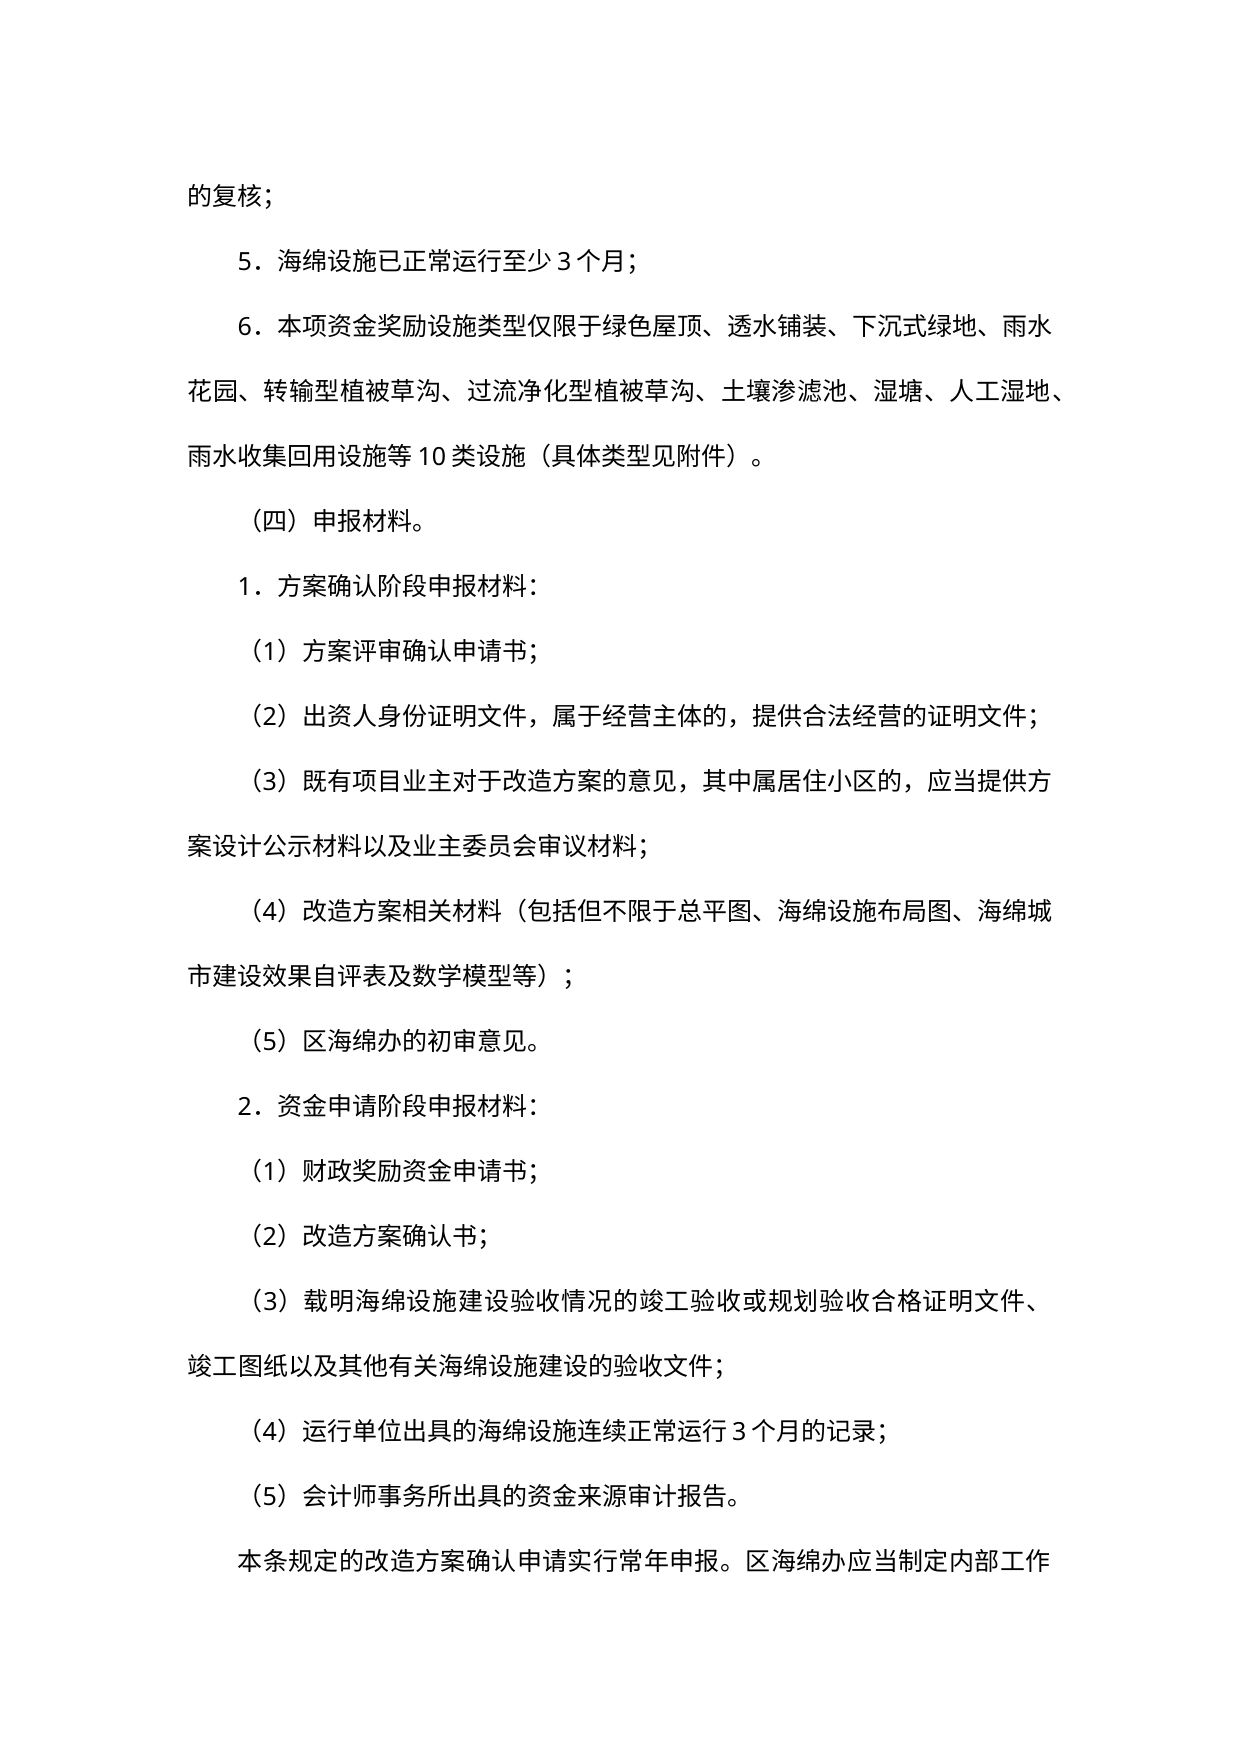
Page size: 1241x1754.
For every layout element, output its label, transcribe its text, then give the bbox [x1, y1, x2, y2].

text （5）区海绵办的初审意见。 [187, 1007, 1053, 1072]
text （4）运行单位出具的海绵设施连续正常运行3个月的记录； [187, 1397, 1053, 1462]
text （5）会计师事务所出具的资金来源审计报告。 [187, 1462, 1053, 1527]
text （2）改造方案确认书； [187, 1202, 1053, 1267]
text （3）载明海绵设施建设验收情况的竣工验收或规划验收合格证明文件、竣工图纸以及其他有关海绵设施建设的验收文件； [187, 1267, 1053, 1397]
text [187, 162, 1053, 227]
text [187, 1527, 1053, 1592]
text 6．本项资金奖励设施类型仅限于绿色屋顶、透水铺装、下沉式绿地、雨水花园、转输型植被草沟、过流净化型植被草沟、土壤渗滤池、湿塘、人工湿地、雨水收集回用设施等10类设施（具体类型见附件）。 [187, 292, 1053, 487]
text （1）方案评审确认申请书； [187, 617, 1053, 682]
text 1．方案确认阶段申报材料： [187, 552, 1053, 617]
text （1）财政奖励资金申请书； [187, 1137, 1053, 1202]
text （3）既有项目业主对于改造方案的意见，其中属居住小区的，应当提供方案设计公示材料以及业主委员会审议材料； [187, 747, 1053, 877]
text （2）出资人身份证明文件，属于经营主体的，提供合法经营的证明文件； [187, 682, 1053, 747]
text 2．资金申请阶段申报材料： [187, 1072, 1053, 1137]
text （4）改造方案相关材料（包括但不限于总平图、海绵设施布局图、海绵城市建设效果自评表及数学模型等）； [187, 877, 1053, 1007]
text 5．海绵设施已正常运行至少3个月； [187, 227, 1053, 292]
text （四）申报材料。 [187, 487, 1053, 552]
